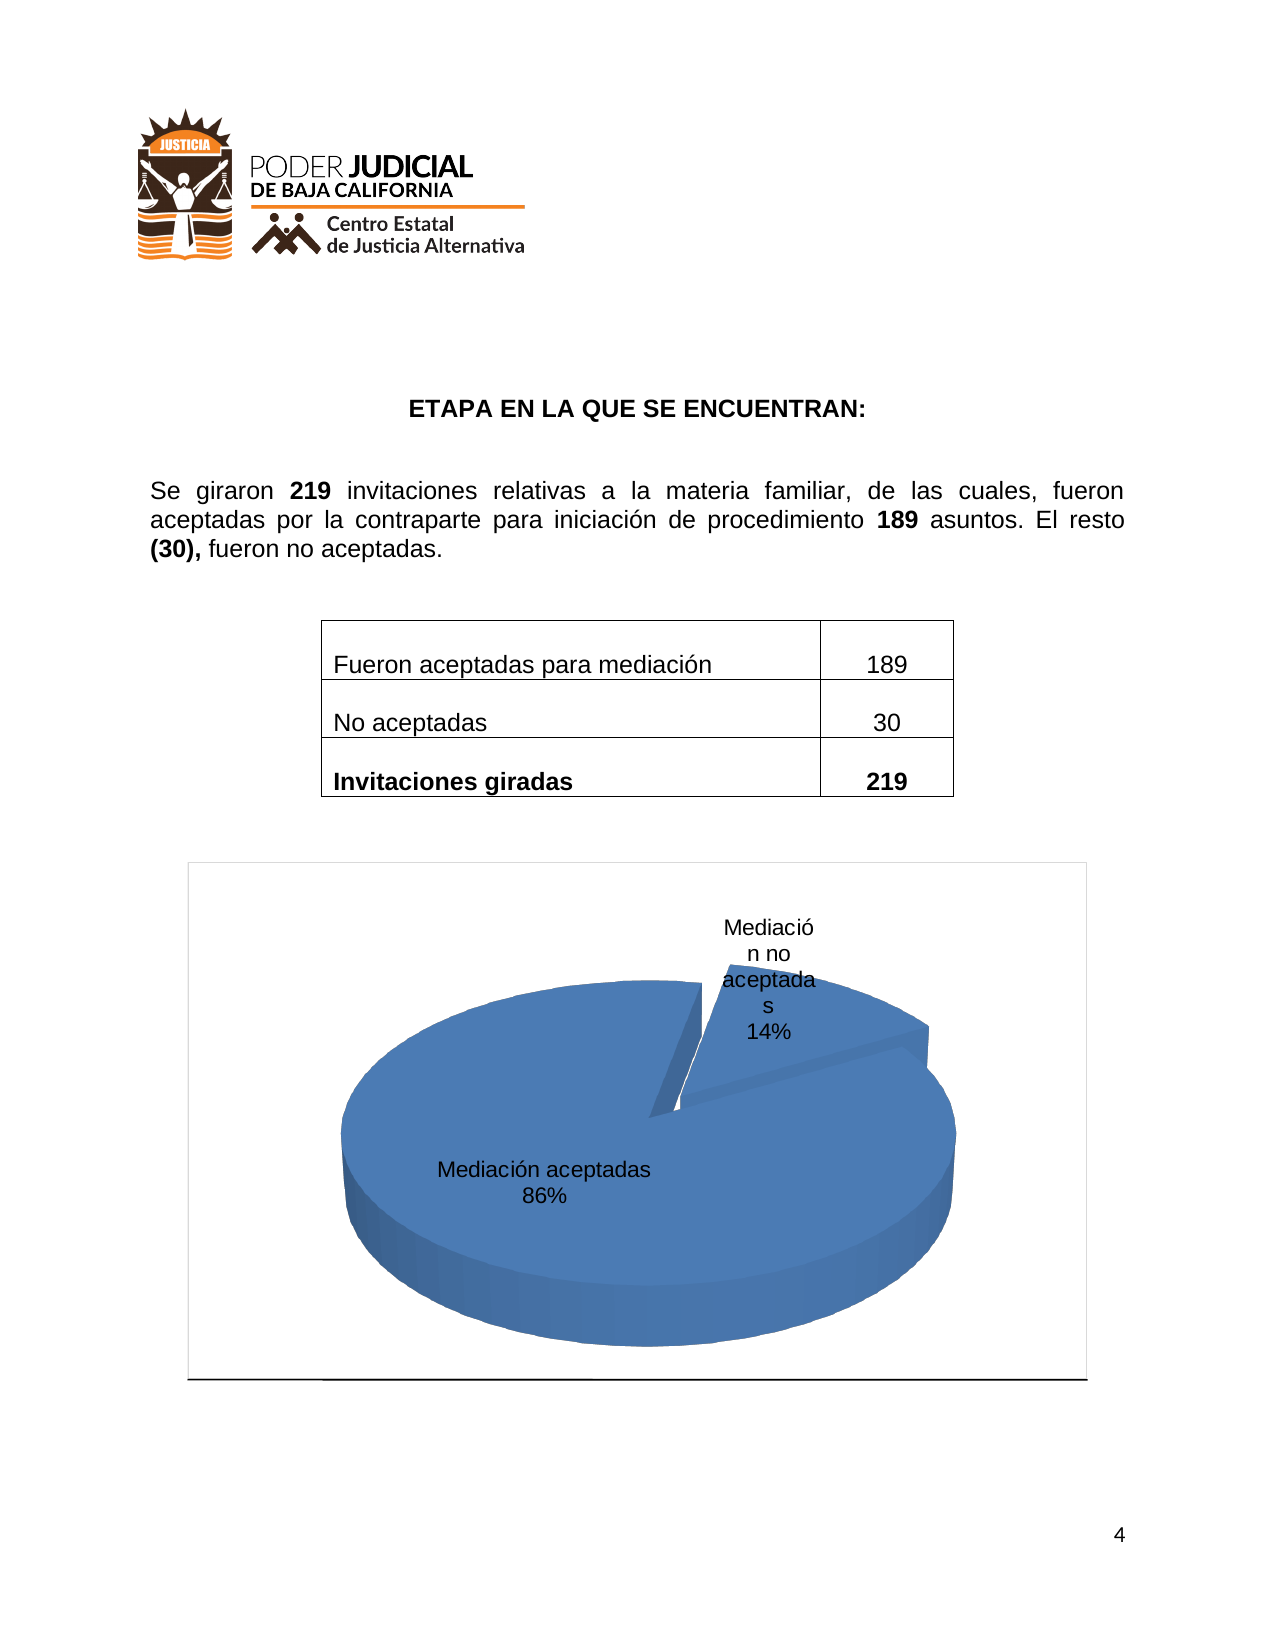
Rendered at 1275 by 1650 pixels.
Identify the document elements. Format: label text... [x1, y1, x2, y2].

text Se giraron 219 invitaciones relativas a la materia familiar, de las cuales, fueron aceptadas por la contraparte para iniciación de procedimiento 189 asuntos. El resto (30), fueron no aceptadas. [150, 476, 1125, 563]
table_header Fueron aceptadas para mediación [322, 621, 820, 679]
picture [134, 104, 529, 264]
table_cell Invitaciones giradas [322, 738, 820, 796]
text ETAPA EN LA QUE SE ENCUENTRAN: [150, 394, 1125, 422]
table_cell No aceptadas [322, 680, 820, 737]
table_cell 219 [821, 738, 953, 796]
table_cell 30 [821, 680, 953, 737]
table_header 189 [821, 621, 953, 679]
